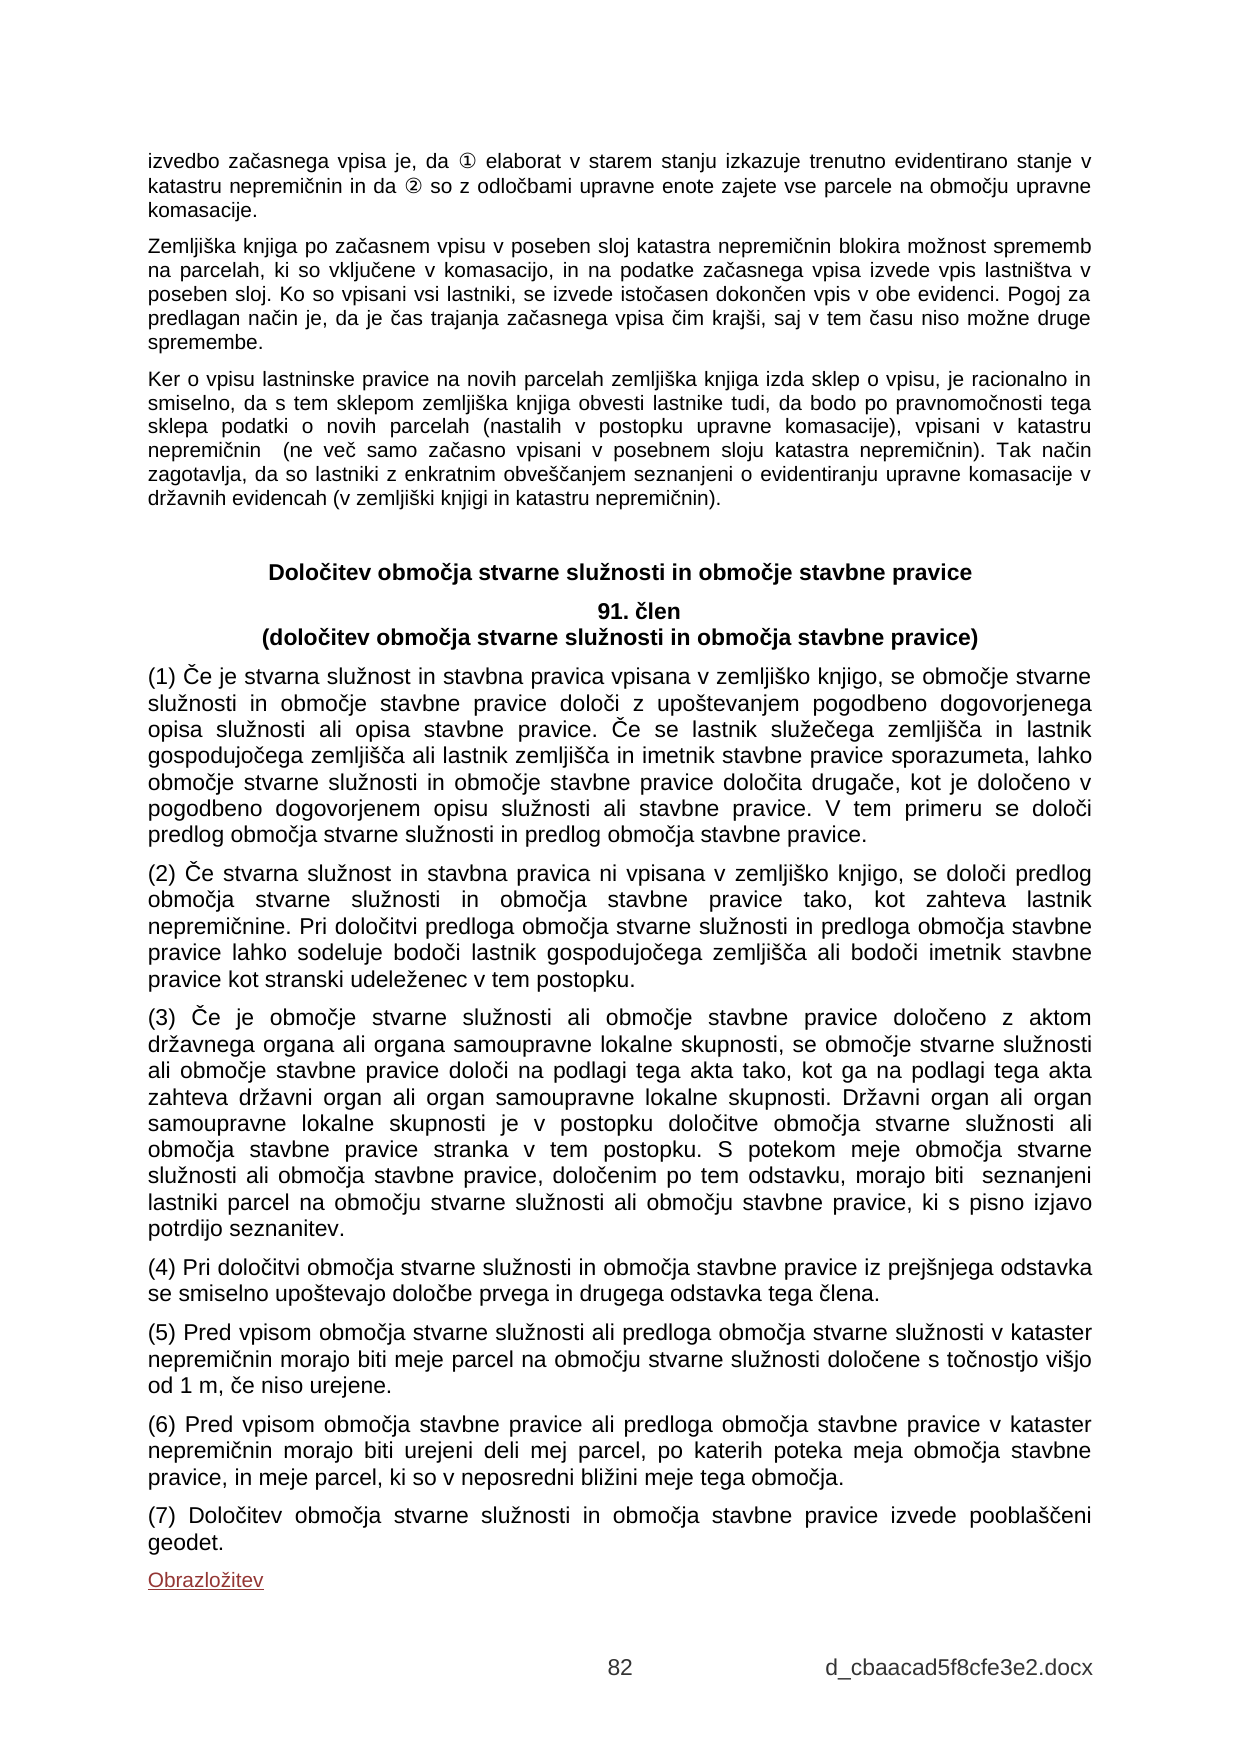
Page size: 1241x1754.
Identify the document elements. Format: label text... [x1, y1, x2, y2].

text Obrazložitev [148, 1568, 1093, 1592]
text člen [185, 598, 1093, 624]
text Ker o vpisu lastninske pravice na novih parcelah zemljiška knjiga izda sklep o vpisu, je racionalno in smiselno, da s tem sklepom zemljiška knjiga obvesti lastnike tudi, da bodo po pravnomočnosti tega sklepa podatki o novih parcelah (nastalih v postopku upravne komasacije), vpisani v katastru nepremičnin (ne več samo začasno vpisani v posebnem sloju katastra nepremičnin). Tak način zagotavlja, da so lastniki z enkratnim obveščanjem seznanjeni o evidentiranju upravne komasacije v državnih evidencah (v zemljiški knjigi in katastru nepremičnin). [148, 366, 1093, 510]
subtitle Določitev območja stvarne služnosti in območje stavbne pravice [148, 559, 1093, 585]
text (7) Določitev območja stvarne služnosti in območja stavbne pravice izvede pooblaščeni geodet. [148, 1502, 1093, 1555]
subtitle (določitev območja stvarne služnosti in območja stavbne pravice) [148, 624, 1093, 651]
text (2) Če stvarna služnost in stavbna pravica ni vpisana v zemljiško knjigo, se določi predlog območja stvarne služnosti in območja stavbne pravice tako, kot zahteva lastnik nepremičnine. Pri določitvi predloga območja stvarne služnosti in predloga območja stavbne pravice lahko sodeluje bodoči lastnik gospodujočega zemljišča ali bodoči imetnik stavbne pravice kot stranski udeleženec v tem postopku. [148, 860, 1093, 992]
text (3) Če je območje stvarne služnosti ali območje stavbne pravice določeno z aktom državnega organa ali organa samoupravne lokalne skupnosti, se območje stvarne služnosti ali območje stavbne pravice določi na podlagi tega akta tako, kot ga na podlagi tega akta zahteva državni organ ali organ samoupravne lokalne skupnosti. Državni organ ali organ samoupravne lokalne skupnosti je v postopku določitve območja stvarne služnosti ali območja stavbne pravice stranka v tem postopku. S potekom meje območja stvarne služnosti ali območja stavbne pravice, določenim po tem odstavku, morajo biti seznanjeni lastniki parcel na območju stvarne služnosti ali območju stavbne pravice, ki s pisno izjavo potrdijo seznanitev. [148, 1004, 1093, 1242]
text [148, 148, 1093, 222]
text (6) Pred vpisom območja stavbne pravice ali predloga območja stavbne pravice v kataster nepremičnin morajo biti urejeni deli mej parcel, po katerih poteka meja območja stavbne pravice, in meje parcel, ki so v neposredni bližini meje tega območja. [148, 1411, 1093, 1490]
text (1) Če je stvarna služnost in stavbna pravica vpisana v zemljiško knjigo, se območje stvarne služnosti in območje stavbne pravice določi z upoštevanjem pogodbeno dogovorjenega opisa služnosti ali opisa stavbne pravice. Če se lastnik služečega zemljišča in lastnik gospodujočega zemljišča ali lastnik zemljišča in imetnik stavbne pravice sporazumeta, lahko območje stvarne služnosti in območje stavbne pravice določita drugače, kot je določeno v pogodbeno dogovorjenem opisu služnosti ali stavbne pravice. V tem primeru se določi predlog območja stvarne služnosti in predlog območja stavbne pravice. [148, 663, 1093, 848]
text Zemljiška knjiga po začasnem vpisu v poseben sloj katastra nepremičnin blokira možnost sprememb na parcelah, ki so vključene v komasacijo, in na podatke začasnega vpisa izvede vpis lastništva v poseben sloj. Ko so vpisani vsi lastniki, se izvede istočasen dokončen vpis v obe evidenci. Pogoj za predlagan način je, da je čas trajanja začasnega vpisa čim krajši, saj v tem času niso možne druge spremembe. [148, 234, 1093, 354]
text (4) Pri določitvi območja stvarne služnosti in območja stavbne pravice iz prejšnjega odstavka se smiselno upoštevajo določbe prvega in drugega odstavka tega člena. [148, 1254, 1093, 1307]
text (5) Pred vpisom območja stvarne služnosti ali predloga območja stvarne služnosti v kataster nepremičnin morajo biti meje parcel na območju stvarne služnosti določene s točnostjo višjo od 1 m, če niso urejene. [148, 1319, 1093, 1398]
